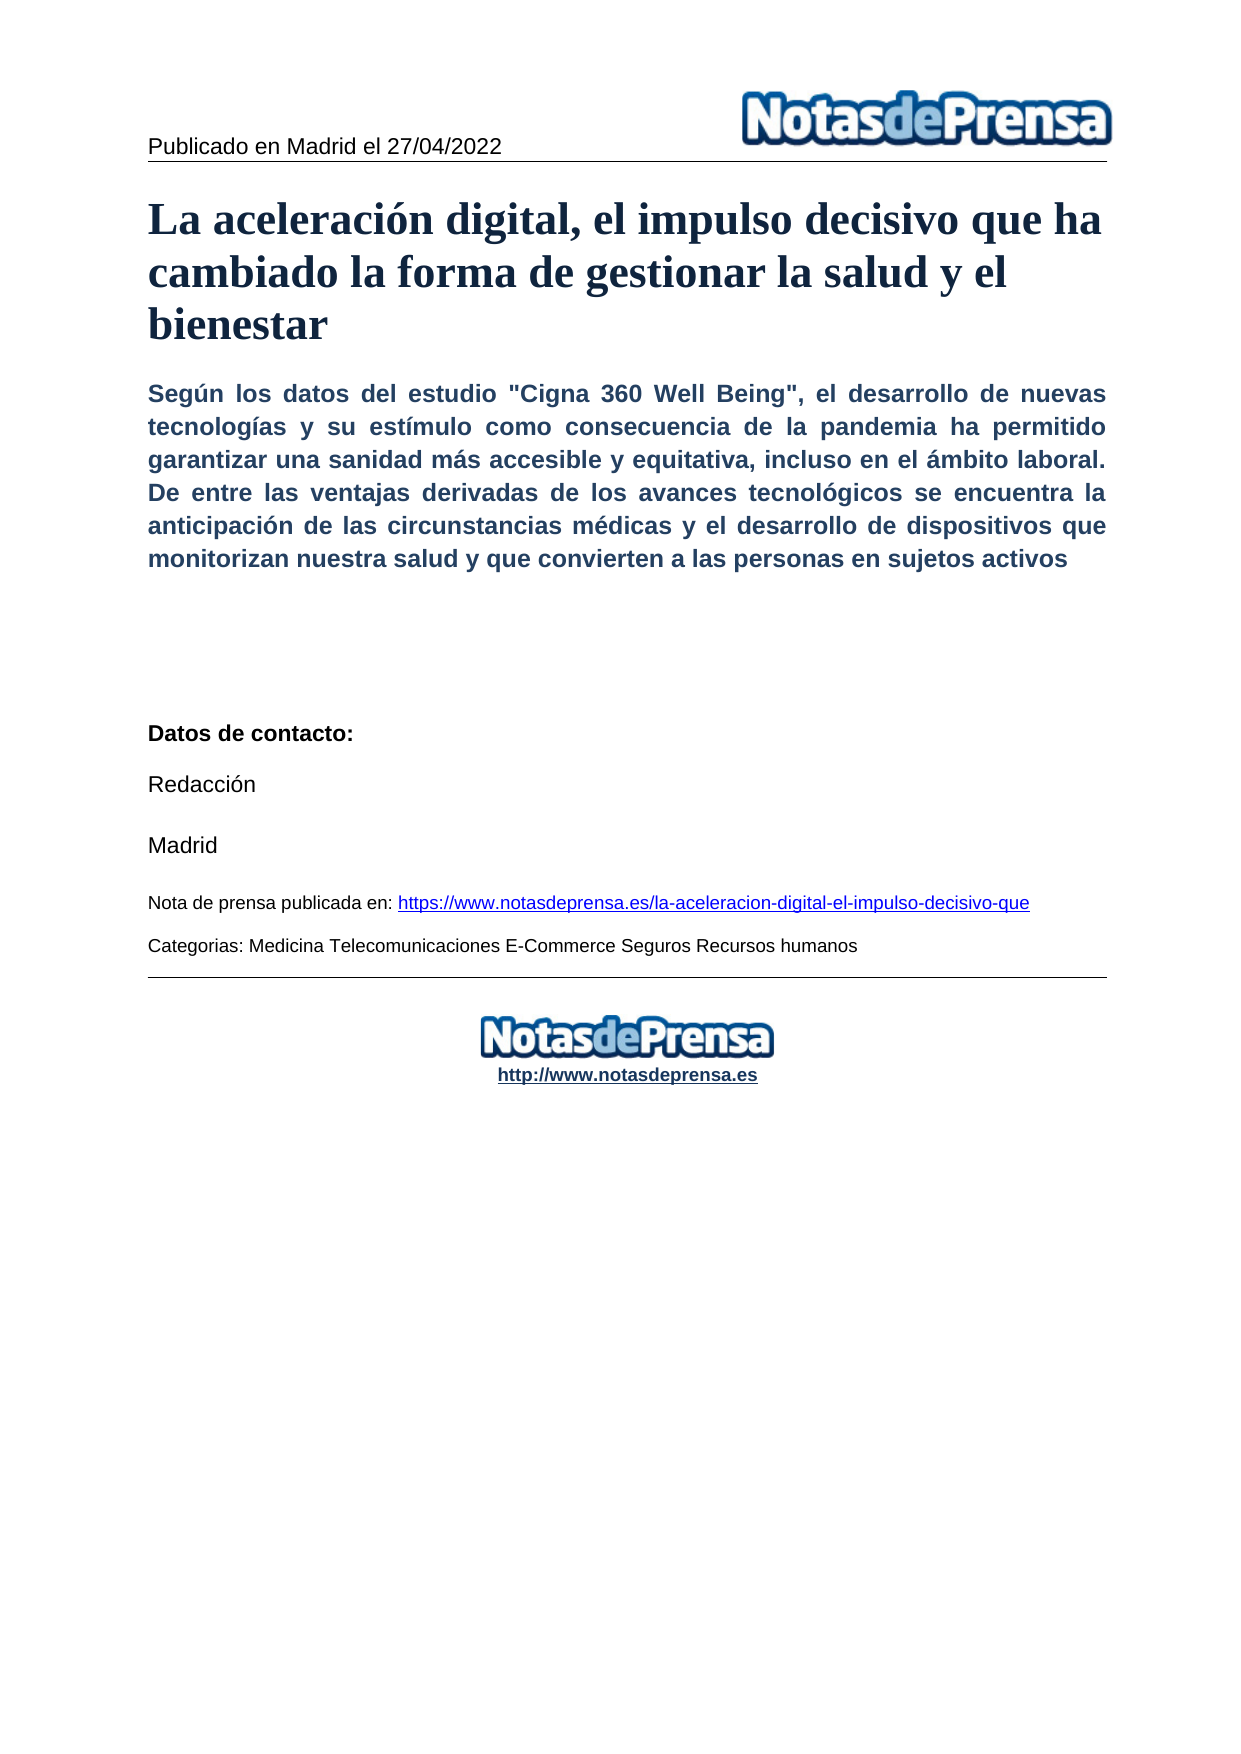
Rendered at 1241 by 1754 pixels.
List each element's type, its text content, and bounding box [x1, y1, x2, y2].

text Nota de prensa publicada en: https://www.notasdeprensa.es/la-aceleracion-digital-el-impulso-decisivo-que [148, 892, 1107, 914]
text Redacción [148, 771, 1063, 798]
text Madrid [148, 832, 1063, 858]
text Publicado en Madrid el 27/04/2022 [148, 133, 1107, 161]
text http://www.notasdeprensa.es [148, 1064, 1107, 1086]
text Categorias: Medicina Telecomunicaciones E-Commerce Seguros Recursos humanos [148, 934, 1107, 956]
picture [742, 90, 1113, 148]
subtitle La aceleración digital, el impulso decisivo que ha cambiado la forma de gestionar la salud y el bienestar [148, 192, 1107, 350]
picture [480, 1014, 775, 1060]
subtitle Según los datos del estudio "Cigna 360 Well Being", el desarrollo de nuevas tecnologías y su estímulo como consecuencia de la pandemia ha permitido garantizar una sanidad más accesible y equitativa, incluso en el ámbito laboral. De entre las ventajas derivadas de los avances tecnológicos se encuentra la anticipación de las circunstancias médicas y el desarrollo de dispositivos que monitorizan nuestra salud y que convierten a las personas en sujetos activos [148, 379, 1107, 573]
text Datos de contacto: [148, 720, 1107, 747]
